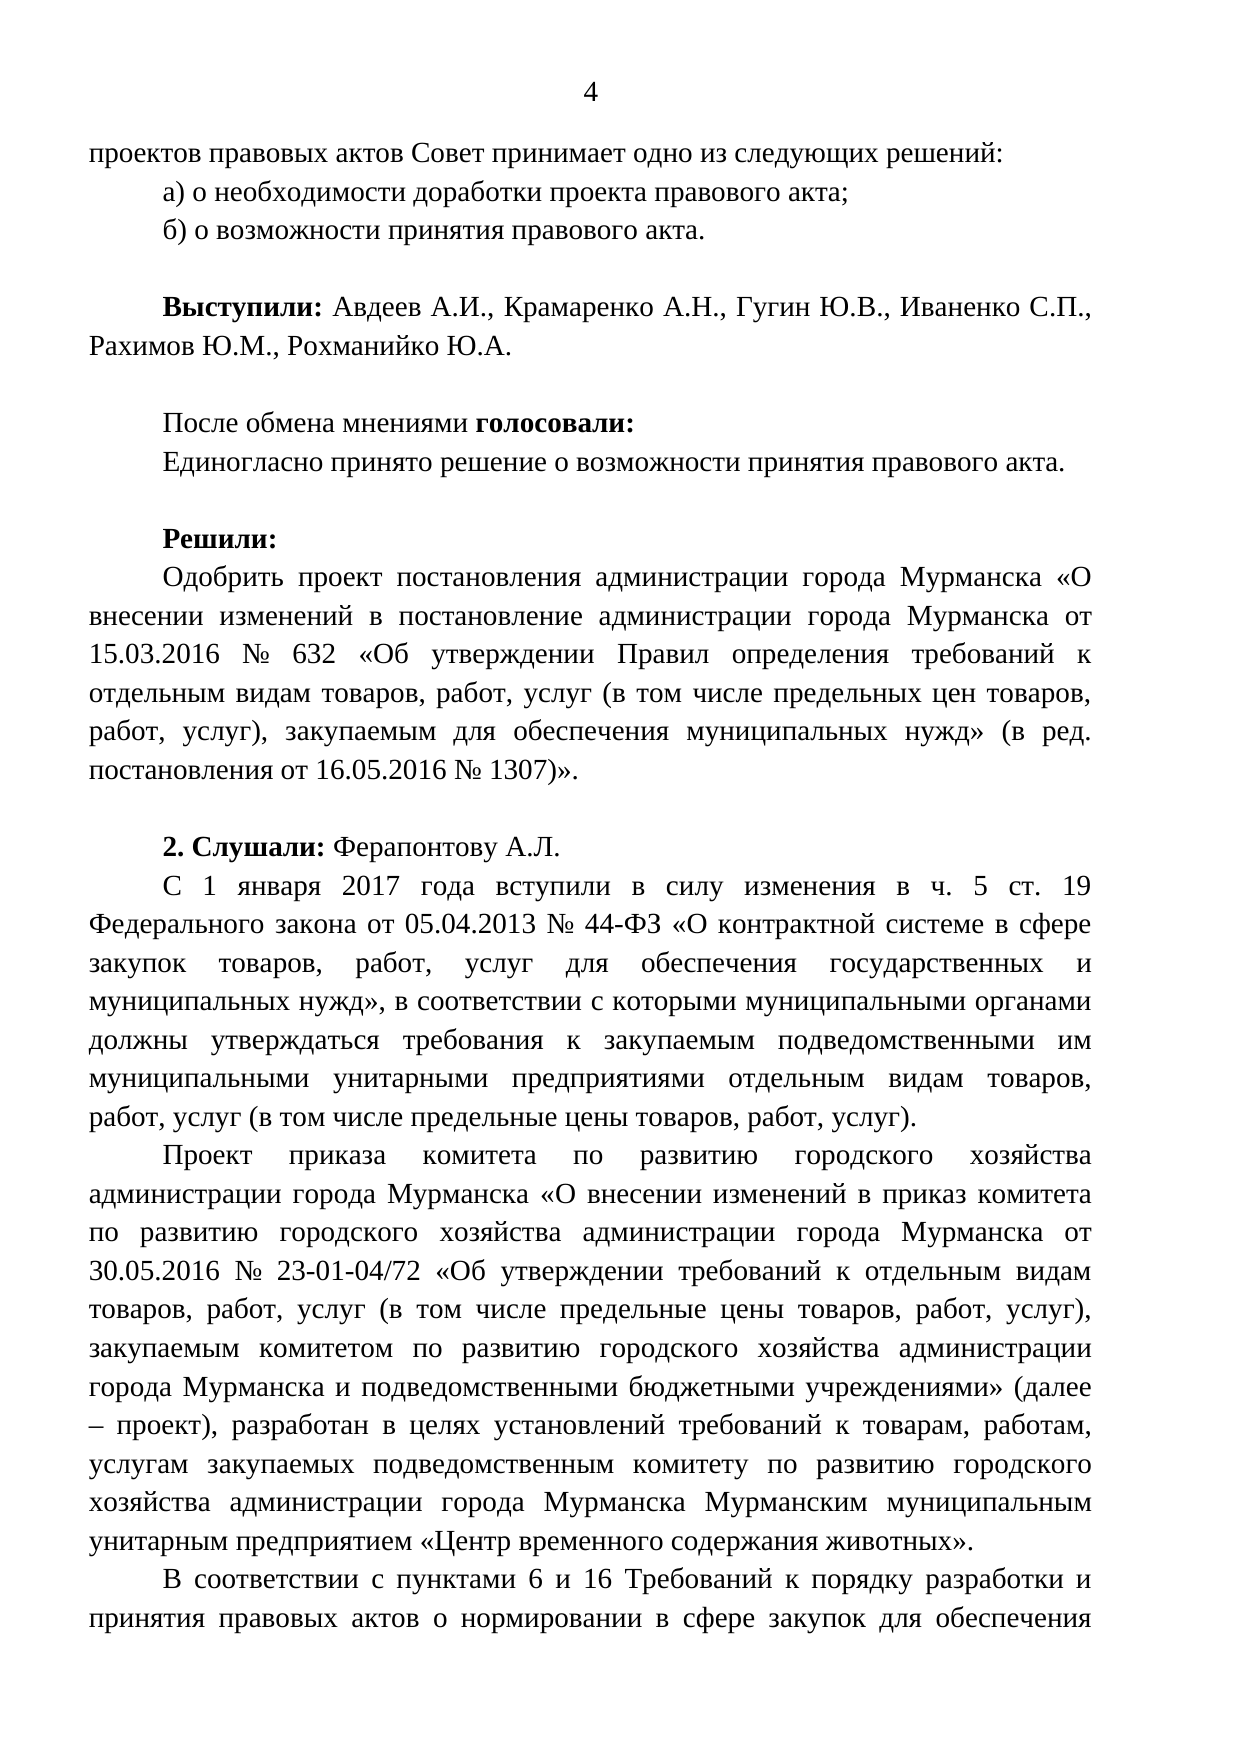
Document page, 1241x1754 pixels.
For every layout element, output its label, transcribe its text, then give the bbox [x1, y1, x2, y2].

text Проект приказа комитета по развитию городского хозяйства администрации города Мурманска «О внесении изменений в приказ комитета по развитию городского хозяйства администрации города Мурманска от 30.05.2016 № 23-01-04/72 «Об утверждении требований к отдельным видам товаров, работ, услуг (в том числе предельные цены товаров, работ, услуг), закупаемым комитетом по развитию городского хозяйства администрации города Мурманска и подведомственными бюджетными учреждениями» (далее – проект), разработан в целях установлений требований к товарам, работам, услугам закупаемых подведомственным комитету по развитию городского хозяйства администрации города Мурманска Мурманским муниципальным унитарным предприятием «Центр временного содержания животных». [88, 1137, 1092, 1556]
text 2. Слушали: Ферапонтову А.Л. [88, 829, 1152, 863]
text В соответствии с пунктом 11 Требований по результатам рассмотрения проектов правовых актов Совет принимает одно из следующих решений: [88, 135, 1092, 169]
text а) о необходимости доработки проекта правового акта; [88, 174, 1092, 207]
text Одобрить проект постановления администрации города Мурманска «О внесении изменений в постановление администрации города Мурманска от 15.03.2016 № 632 «Об утверждении Правил определения требований к отдельным видам товаров, работ, услуг (в том числе предельных цен товаров, работ, услуг), закупаемым для обеспечения муниципальных нужд» (в ред. постановления от 16.05.2016 № 1307)». [88, 559, 1092, 786]
text Решили: [88, 521, 1092, 554]
text Единогласно принято решение о возможности принятия правового акта. [88, 444, 1092, 477]
text Выступили: Авдеев А.И., Крамаренко А.Н., Гугин Ю.В., Иваненко С.П., Рахимов Ю.М., Рохманийко Ю.А. [88, 289, 1092, 362]
text С 1 января 2017 года вступили в силу изменения в ч. 5 ст. 19 Федерального закона от 05.04.2013 № 44-ФЗ «О контрактной системе в сфере закупок товаров, работ, услуг для обеспечения государственных и муниципальных нужд», в соответствии с которыми муниципальными органами должны утверждаться требования к закупаемым подведомственными им муниципальными унитарными предприятиями отдельным видам товаров, работ, услуг (в том числе предельные цены товаров, работ, услуг). [88, 868, 1092, 1132]
text б) о возможности принятия правового акта. [88, 212, 1092, 246]
text После обмена мнениями голосовали: [88, 405, 1092, 439]
